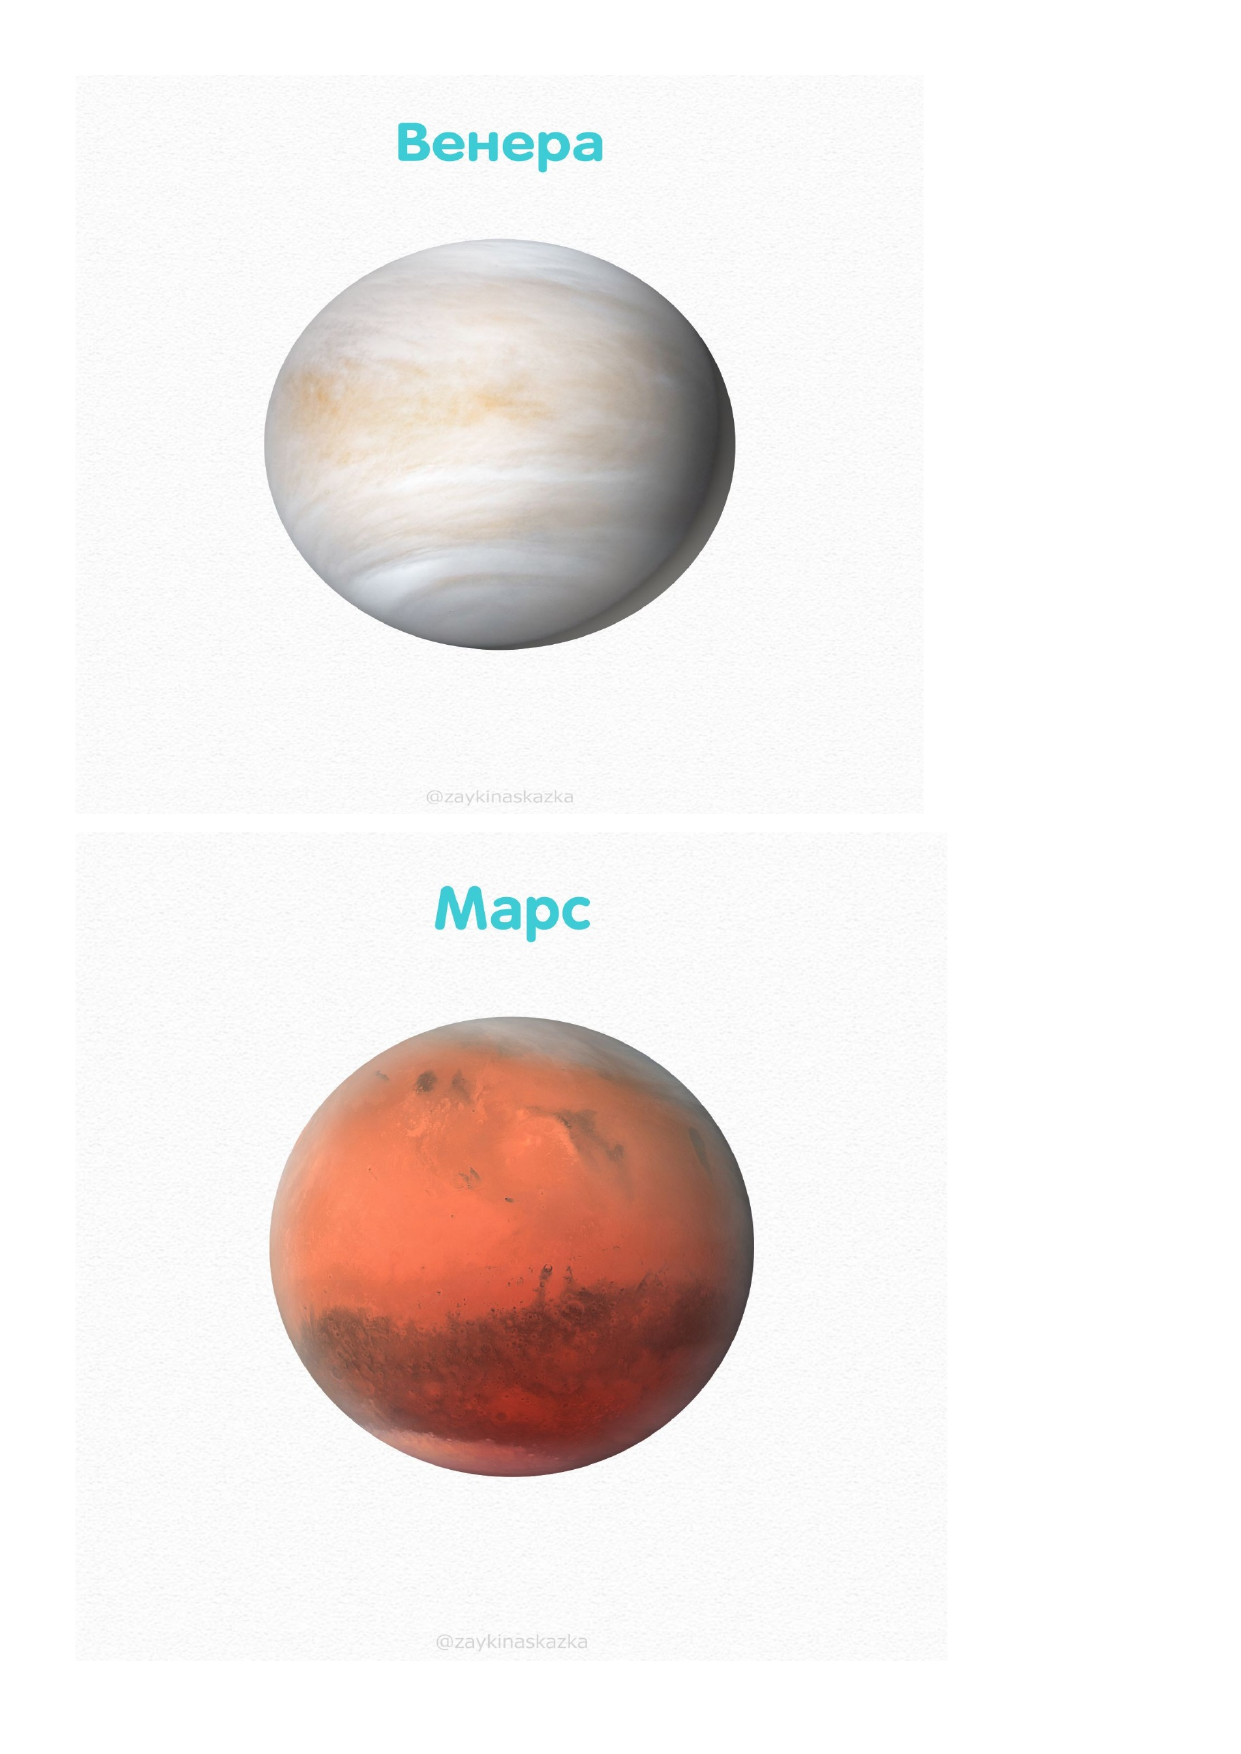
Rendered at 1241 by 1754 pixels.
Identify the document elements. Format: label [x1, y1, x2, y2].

picture [75, 75, 924, 814]
picture [75, 832, 948, 1661]
